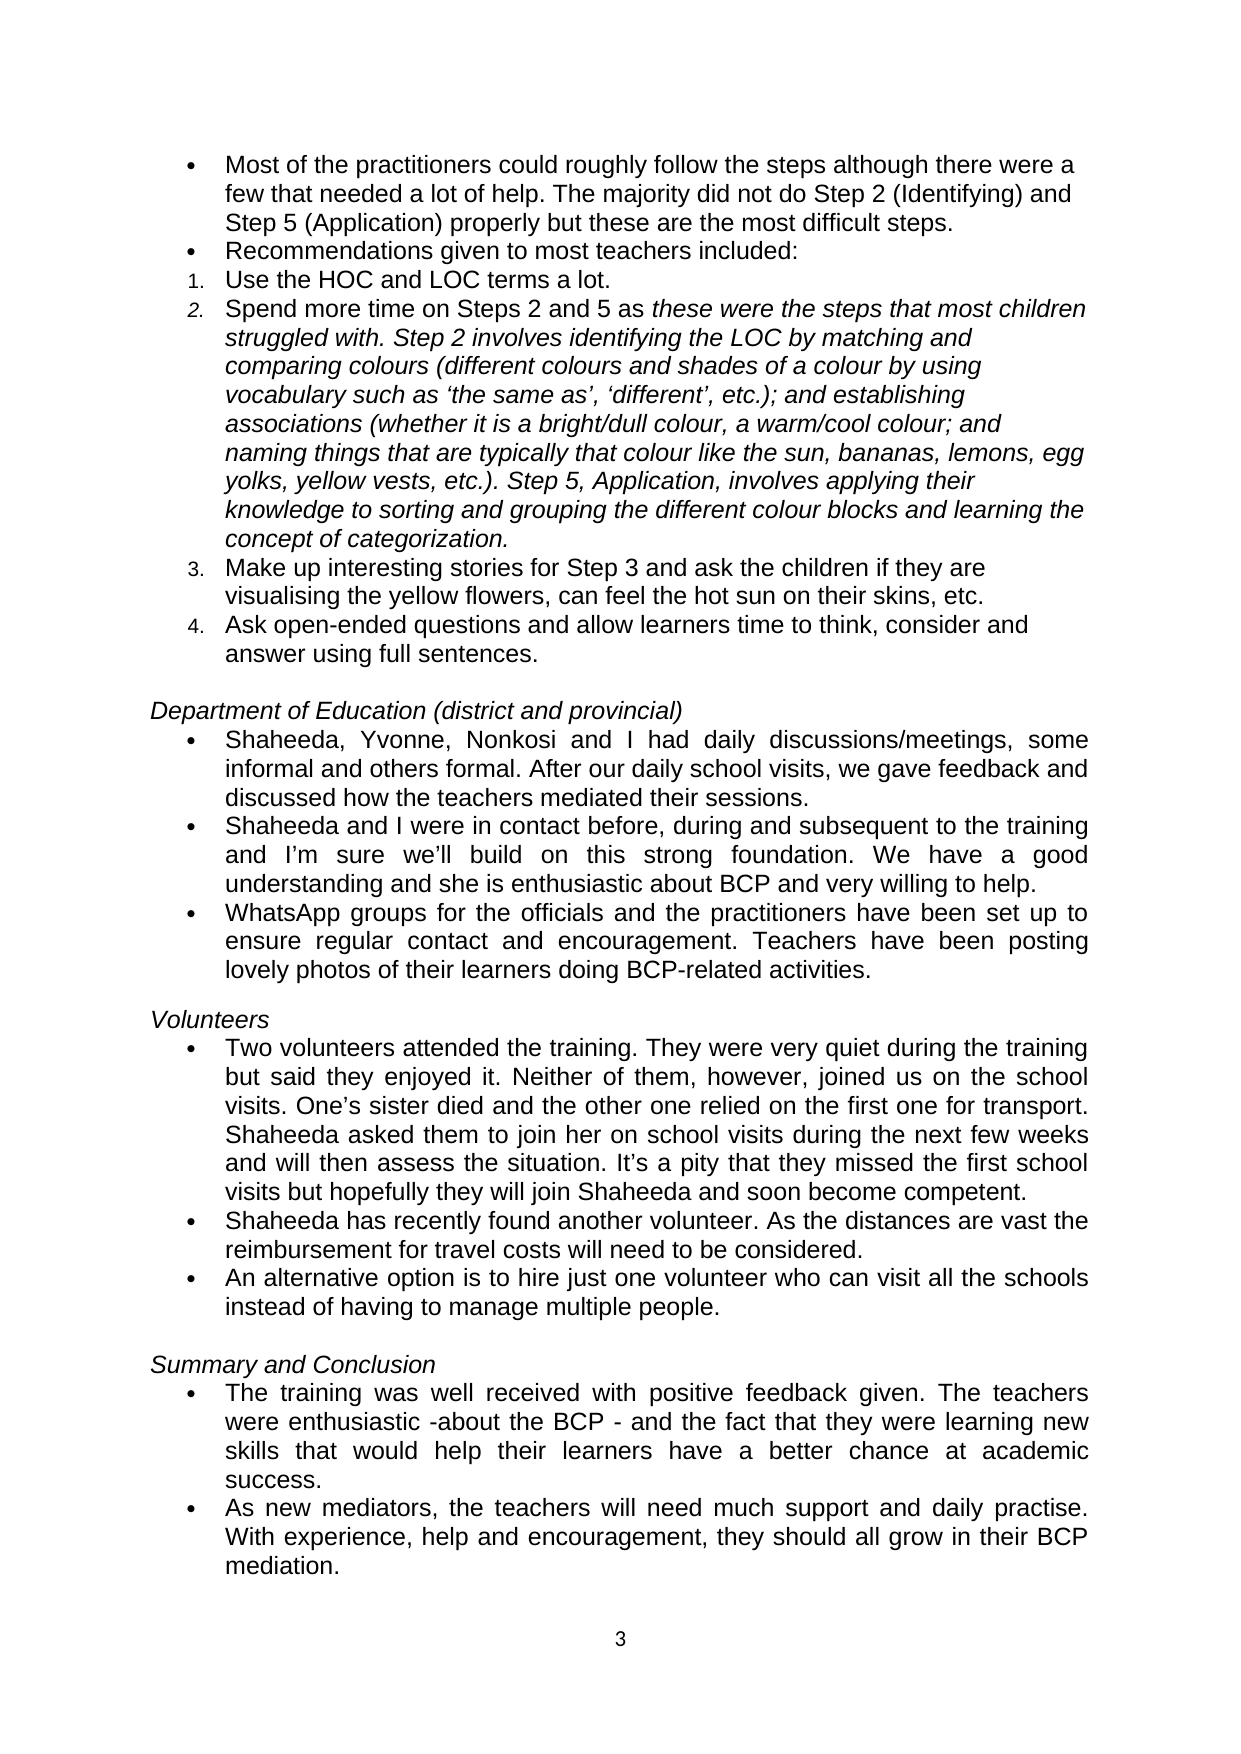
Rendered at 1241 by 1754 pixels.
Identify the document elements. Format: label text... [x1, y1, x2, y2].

list Recommendations given to most teachers included: [187, 236, 1090, 265]
list Use the HOC and LOC terms a lot. [187, 265, 1090, 294]
list Most of the practitioners could roughly follow the steps although there were a few that needed a lot of help. The majority did not do Step 2 (Identifying) and Step 5 (Application) properly but these are the most difficult steps. [187, 150, 1090, 236]
list Two volunteers attended the training. They were very quiet during the training but said they enjoyed it. Neither of them, however, joined us on the school visits. One’s sister died and the other one relied on the first one for transport. Shaheeda asked them to join her on school visits during the next few weeks and will then assess the situation. It’s a pity that they missed the first school visits but hopefully they will join Shaheeda and soon become competent. [187, 1033, 1090, 1206]
list An alternative option is to hire just one volunteer who can visit all the schools instead of having to manage multiple people. [187, 1263, 1090, 1321]
text Department of Education (district and provincial) [150, 696, 1090, 725]
list Shaheeda, Yvonne, Nonkosi and I had daily discussions/meetings, some informal and others formal. After our daily school visits, we gave feedback and discussed how the teachers mediated their sessions. [187, 725, 1090, 811]
text Volunteers [150, 1004, 1090, 1033]
list Spend more time on Steps 2 and 5 as these were the steps that most children struggled with. Step 2 involves identifying the LOC by matching and comparing colours (different colours and shades of a colour by using vocabulary such as ‘the same as’, ‘different’, etc.); and establishing associations (whether it is a bright/dull colour, a warm/cool colour; and naming things that are typically that colour like the sun, bananas, lemons, egg yolks, yellow vests, etc.). Step 5, Application, involves applying their knowledge to sorting and grouping the different colour blocks and learning the concept of categorization. [187, 294, 1090, 552]
text Summary and Conclusion [150, 1349, 1090, 1378]
list Make up interesting stories for Step 3 and ask the children if they are visualising the yellow flowers, can feel the hot sun on their skins, etc. [187, 552, 1090, 610]
list Shaheeda and I were in contact before, during and subsequent to the training and I’m sure we’ll build on this strong foundation. We have a good understanding and she is enthusiastic about BCP and very willing to help. [187, 811, 1090, 897]
list Ask open-ended questions and allow learners time to think, consider and answer using full sentences. [187, 610, 1090, 667]
list As new mediators, the teachers will need much support and daily practise. With experience, help and encouragement, they should all grow in their BCP mediation. [187, 1493, 1090, 1579]
list The training was well received with positive feedback given. The teachers were enthusiastic -about the BCP - and the fact that they were learning new skills that would help their learners have a better chance at academic success. [187, 1378, 1090, 1493]
list WhatsApp groups for the officials and the practitioners have been set up to ensure regular contact and encouragement. Teachers have been posting lovely photos of their learners doing BCP-related activities. [187, 897, 1090, 984]
list Shaheeda has recently found another volunteer. As the distances are vast the reimbursement for travel costs will need to be considered. [187, 1206, 1090, 1263]
